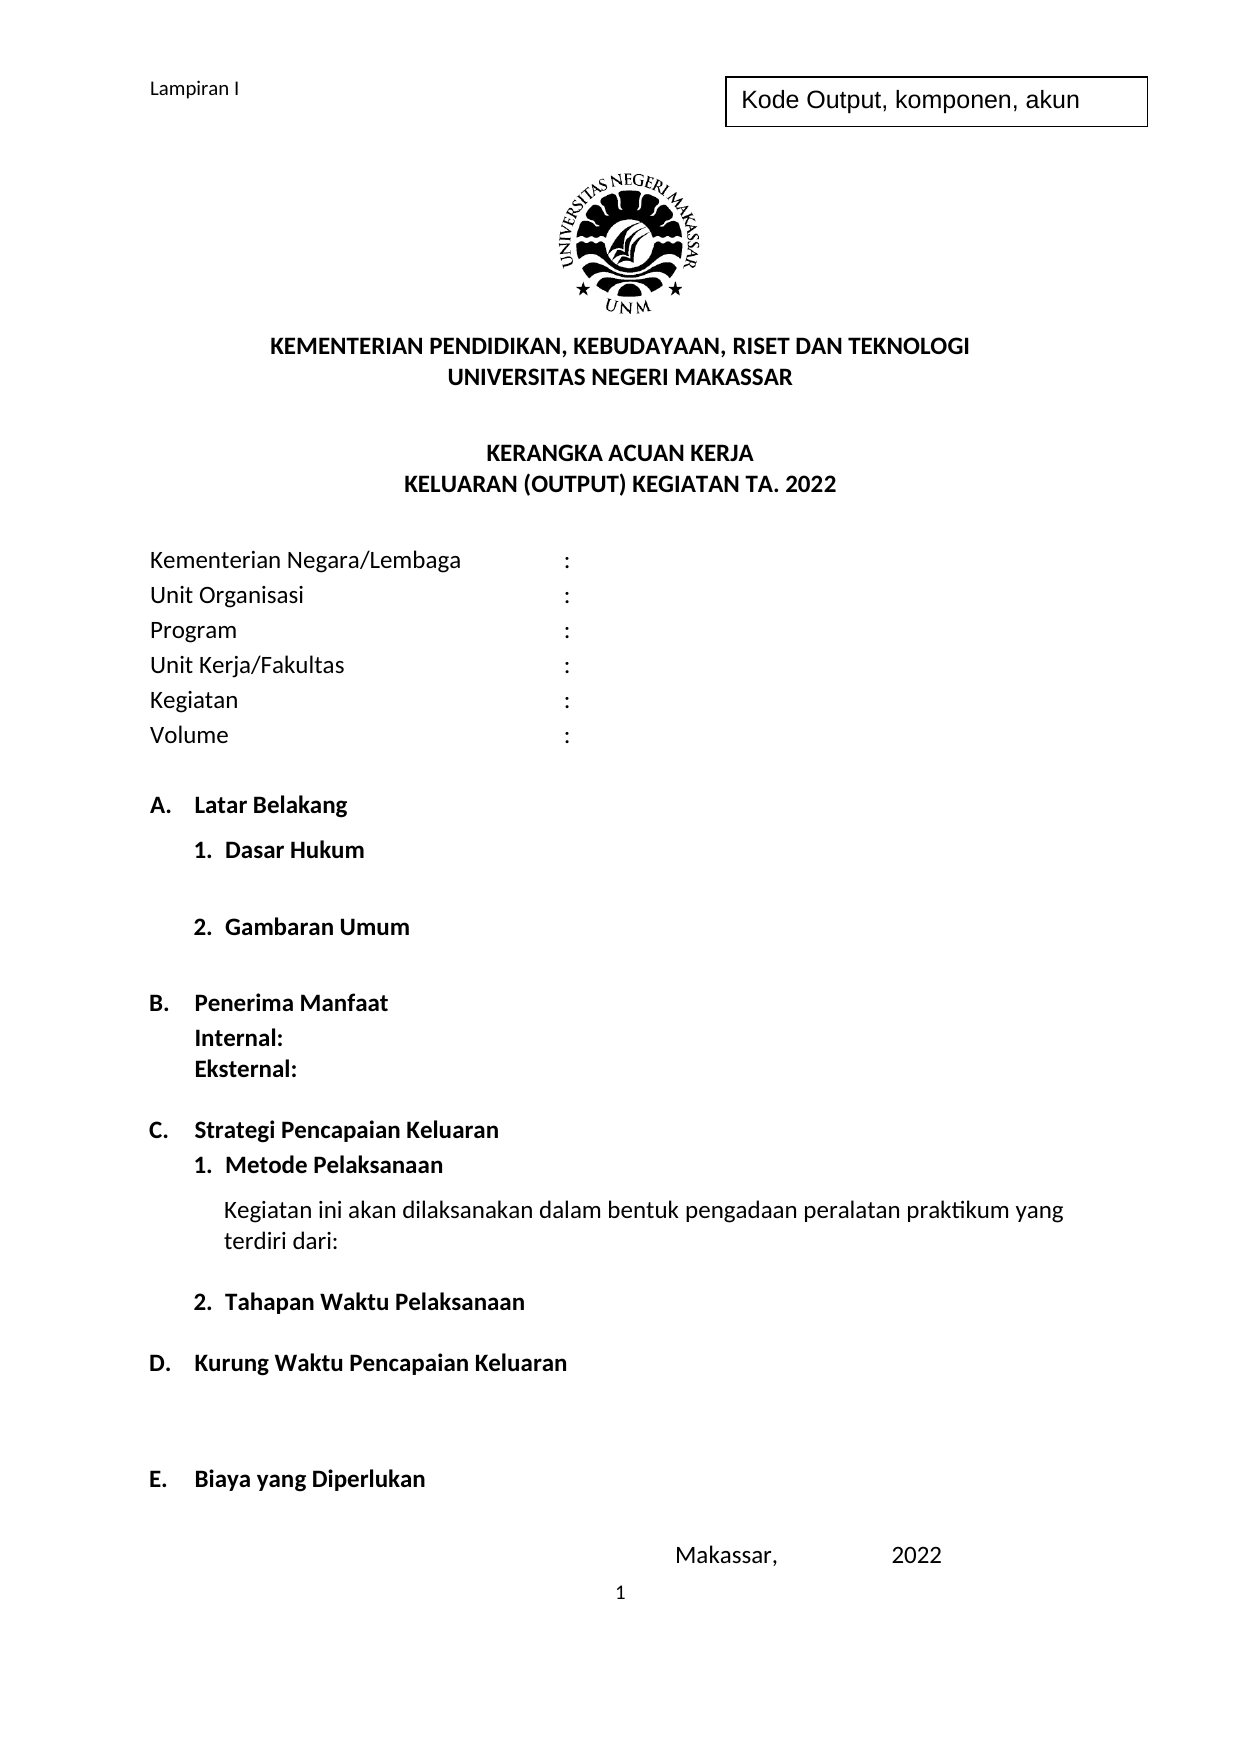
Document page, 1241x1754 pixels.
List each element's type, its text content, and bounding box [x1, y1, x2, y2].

text Volume : [150, 719, 1090, 749]
text Kegiatan : [150, 684, 1090, 714]
text Program : [150, 614, 1090, 644]
text Unit Kerja/Fakultas : [150, 649, 1090, 679]
text KEMENTERIAN PENDIDIKAN, KEBUDAYAAN, RISET DAN TEKNOLOGI [150, 330, 1090, 361]
text UNIVERSITAS NEGERI MAKASSAR [150, 361, 1090, 391]
text Eksternal: [194, 1053, 1090, 1083]
list Kegiatan ini akan dilaksanakan dalam bentuk pengadaan peralatan praktikum yang terdiri dari: [224, 1194, 1090, 1256]
list Internal: [157, 1022, 1090, 1053]
text Makassar, 2022 [675, 1539, 1090, 1569]
list Latar Belakang [150, 789, 1090, 819]
list Strategi Pencapaian Keluaran [149, 1114, 1090, 1144]
text KERANGKA ACUAN KERJA [150, 437, 1090, 468]
list Metode Pelaksanaan [193, 1149, 1090, 1179]
list Biaya yang Diperlukan [149, 1463, 1090, 1493]
list Tahapan Waktu Pelaksanaan [193, 1286, 1090, 1317]
list Dasar Hukum [193, 835, 1090, 865]
picture [552, 166, 704, 318]
list Kurung Waktu Pencapaian Keluaran [149, 1347, 1090, 1378]
text KELUARAN (OUTPUT) KEGIATAN TA. 2022 [150, 468, 1090, 498]
list Gambaran Umum [193, 911, 1090, 941]
list Penerima Manfaat [149, 987, 1090, 1018]
text Unit Organisasi : [150, 579, 1090, 609]
text Kementerian Negara/Lembaga : [150, 544, 1090, 574]
